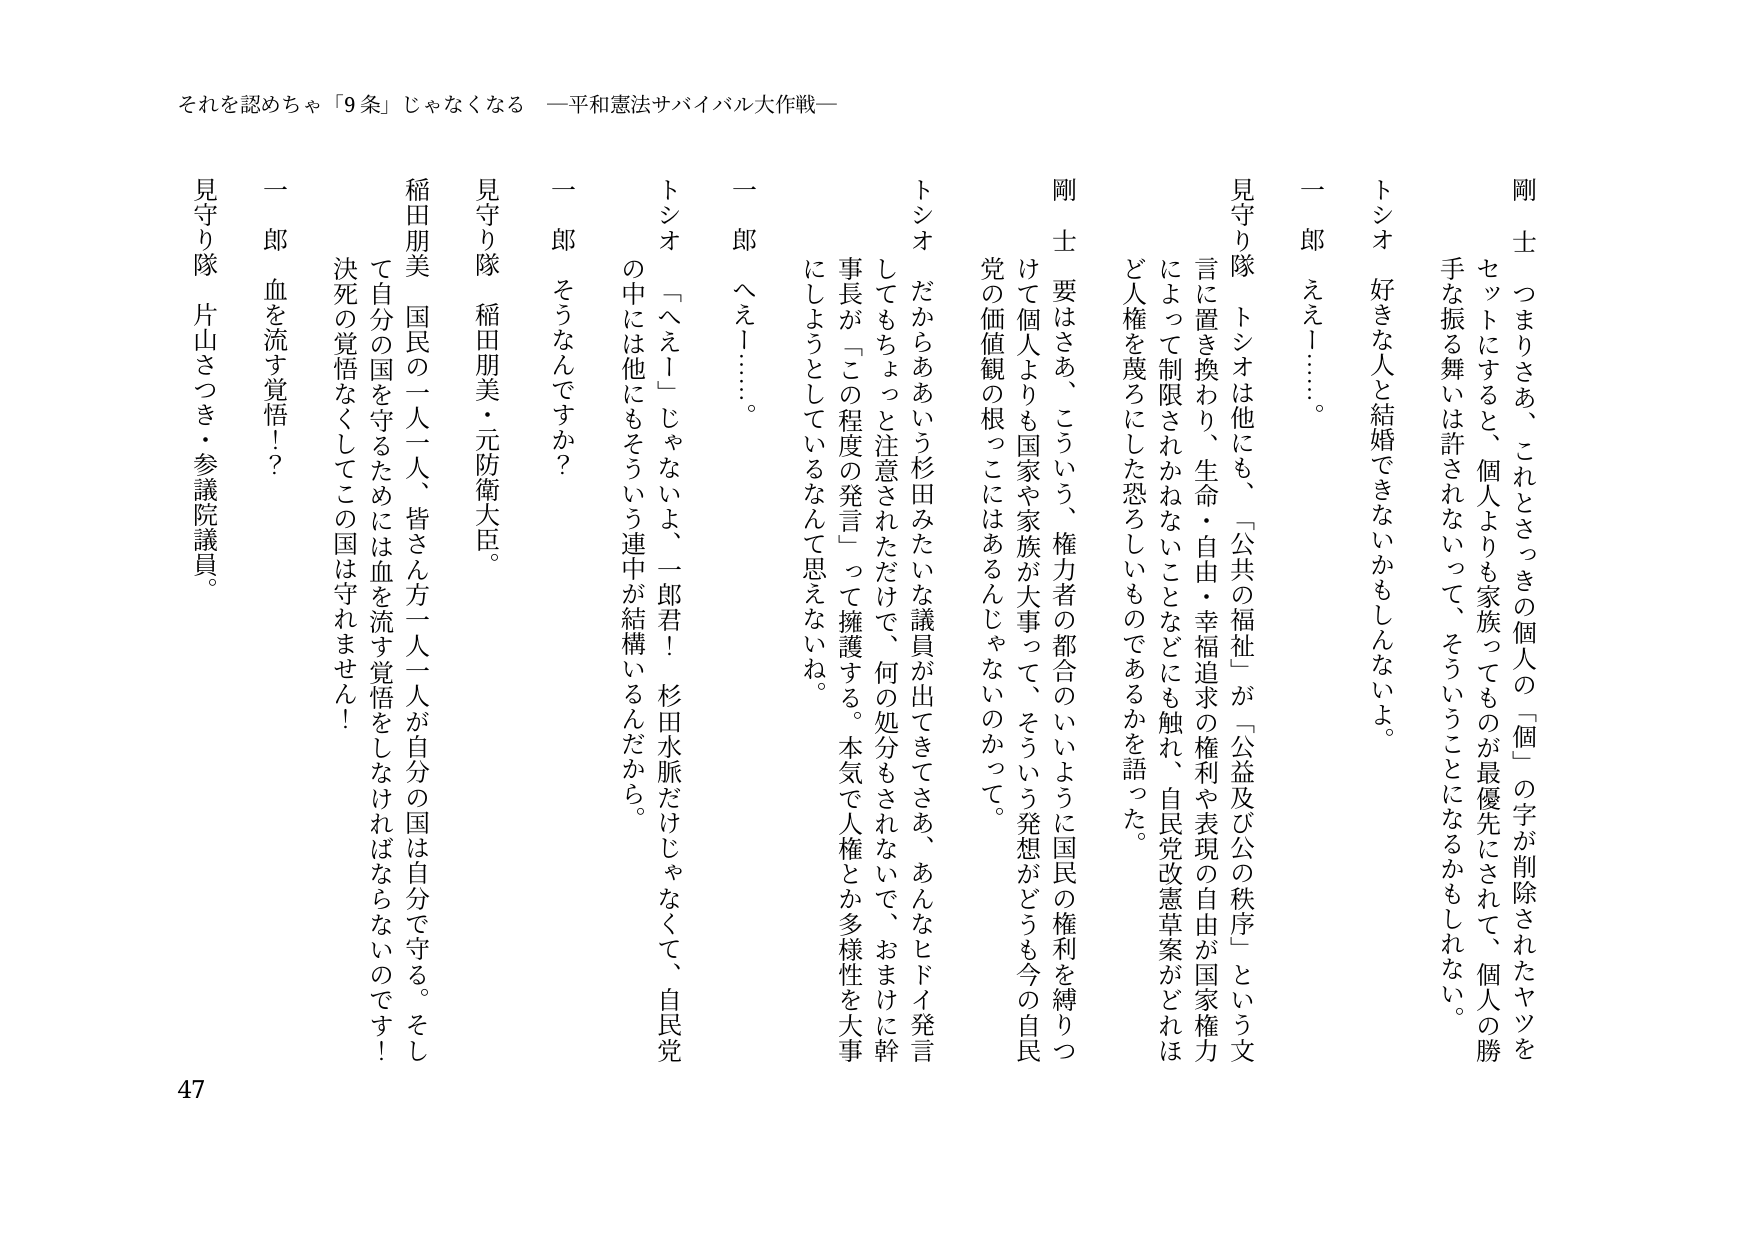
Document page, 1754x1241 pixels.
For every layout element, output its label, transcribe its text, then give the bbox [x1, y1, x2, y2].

text 一 郎 血を流す覚悟！？ [258, 177, 294, 1063]
text トシオ 「へえー」じゃないよ、一郎君！ 杉田水脈だけじゃなくて、自民党の中には他にもそういう連中が結構いるんだから。 [616, 177, 688, 1063]
text トシオ だからああいう杉田みたいな議員が出てきてさあ、あんなヒドイ発言してもちょっと注意されただけで、何の処分もされないで、おまけに幹事長が「この程度の発言」って擁護する。本気で人権とか多様性を大事にしようとしているなんて思えないね。 [797, 177, 941, 1063]
text 剛 士 要はさあ、こういう、権力者の都合のいいように国民の権利を縛りつけて個人よりも国家や家族が大事って、そういう発想がどうも今の自民党の価値観の根っこにはあるんじゃないのかって。 [975, 177, 1083, 1063]
text 一 郎 ええー……。 [1295, 177, 1331, 1063]
text 一 郎 へえー……。 [727, 177, 763, 1063]
text 一 郎 そうなんですか？ [546, 177, 582, 1063]
text 剛 士 つまりさあ、これとさっきの個人の「個」の字が削除されたヤツをセットにすると、個人よりも家族ってものが最優先にされて、個人の勝手な振る舞いは許されないって、そういうことになるかもしれない。 [1435, 177, 1543, 1063]
text 見守り隊 トシオは他にも、「公共の福祉」が「公益及び公の秩序」という文言に置き換わり、生命・自由・幸福追求の権利や表現の自由が国家権力によって制限されかねないことなどにも触れ、自民党改憲草案がどれほど人権を蔑ろにした恐ろしいものであるかを語った。 [1117, 177, 1261, 1063]
text 稲田朋美 国民の一人一人、皆さん方一人一人が自分の国は自分で守る。そして自分の国を守るためには血を流す覚悟をしなければならないのです！ 決死の覚悟なくしてこの国は守れません！ [328, 177, 436, 1063]
text トシオ 好きな人と結婚できないかもしんないよ。 [1365, 177, 1401, 1063]
text 見守り隊 片山さつき・参議院議員。 [188, 177, 224, 1063]
text 見守り隊 稲田朋美・元防衛大臣。 [470, 177, 506, 1063]
